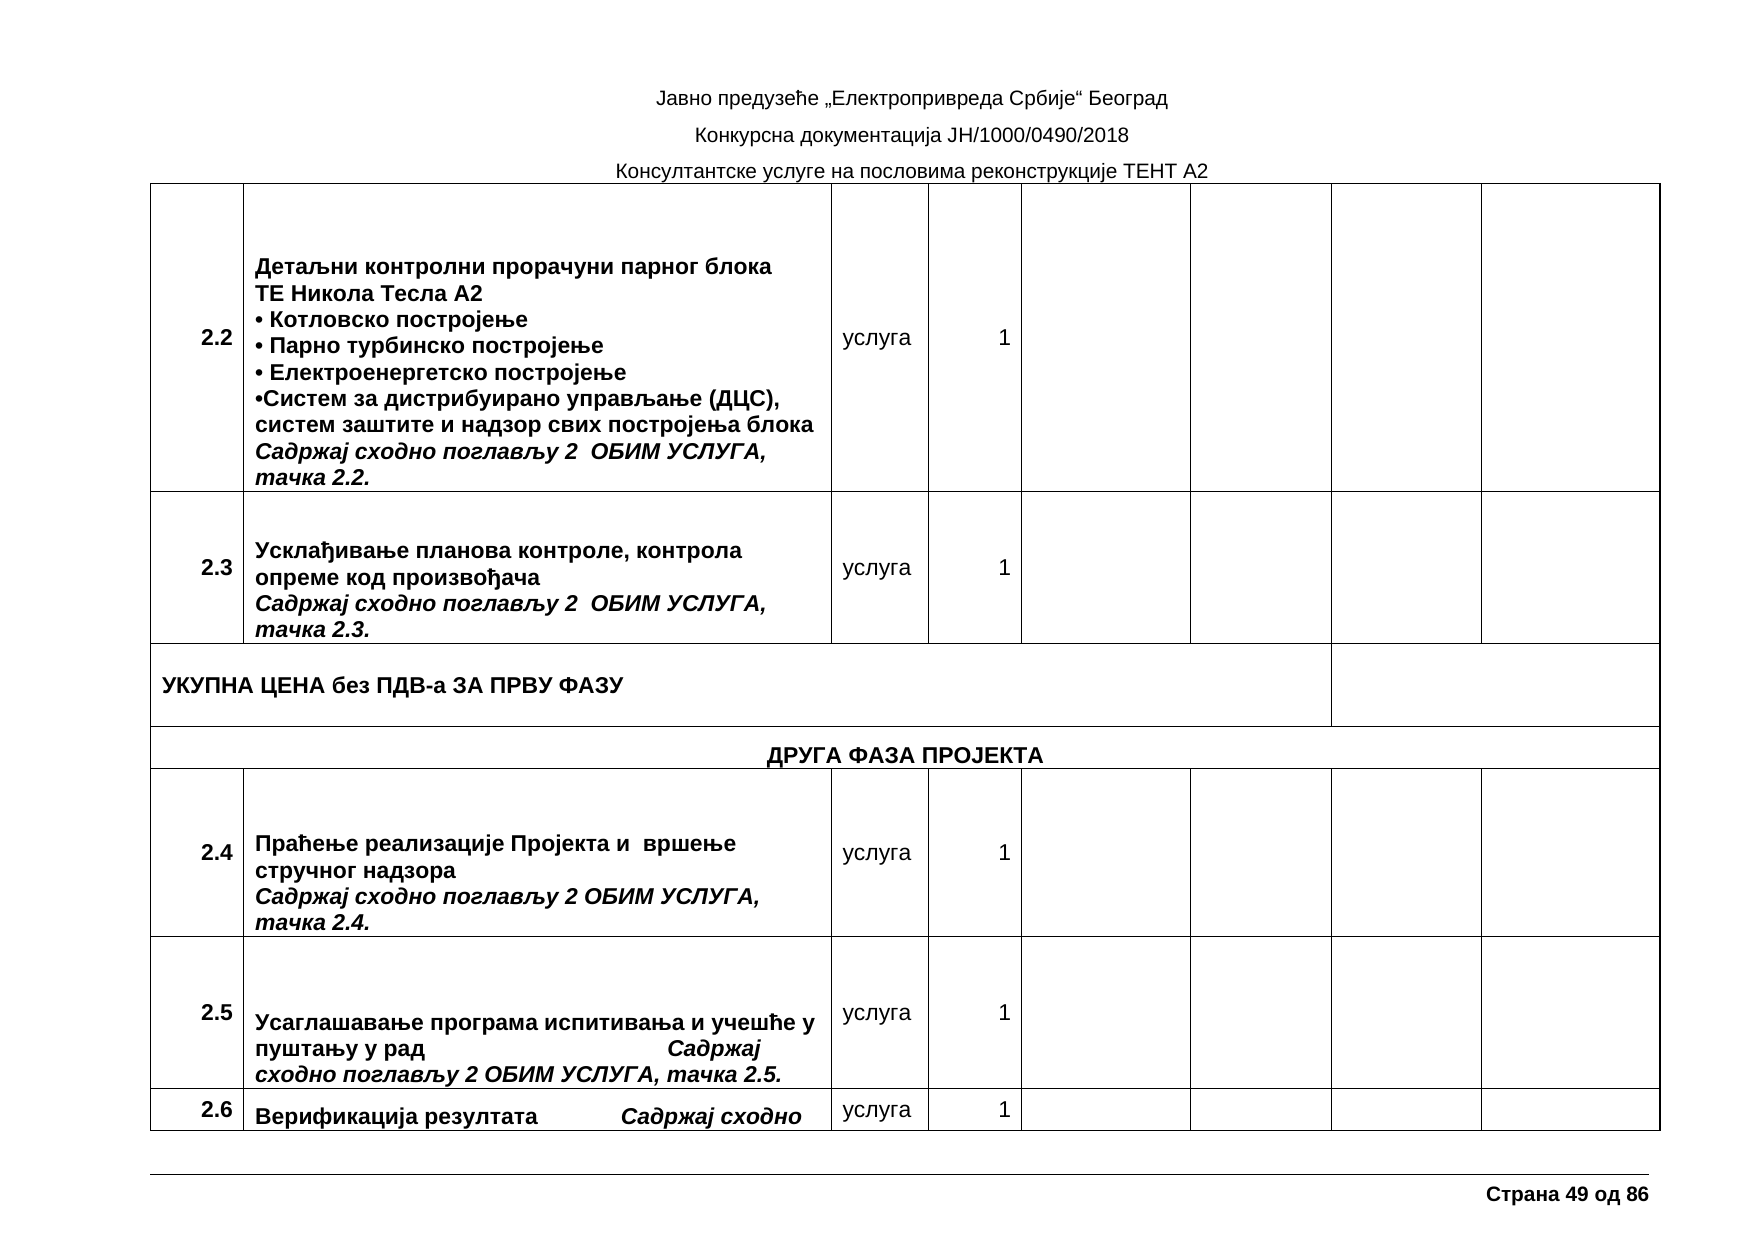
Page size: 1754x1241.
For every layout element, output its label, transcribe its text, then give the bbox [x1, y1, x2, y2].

table_cell [1482, 184, 1659, 491]
table_cell услуга [832, 1089, 928, 1129]
table_cell [1332, 644, 1659, 726]
table_cell [1482, 769, 1659, 936]
table_cell [1332, 492, 1481, 642]
table_cell [1332, 937, 1481, 1088]
table_cell [1332, 769, 1481, 936]
table_cell [1482, 1089, 1659, 1129]
table_cell 1 [929, 937, 1021, 1088]
table_cell [1022, 1089, 1190, 1129]
table_cell 1 [929, 492, 1021, 642]
table_cell [1482, 937, 1659, 1088]
table_cell 2.2 [151, 184, 243, 491]
table_cell [1191, 492, 1331, 642]
table_cell услуга [832, 769, 928, 936]
table_cell 2.6 [151, 1089, 243, 1129]
table_cell [1191, 184, 1331, 491]
table_cell услуга [832, 492, 928, 642]
table_cell 2.3 [151, 492, 243, 642]
table_cell [1022, 769, 1190, 936]
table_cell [244, 184, 831, 491]
table_cell [1022, 492, 1190, 642]
table_cell ДРУГА ФАЗА ПРОЈЕКТА [151, 727, 1659, 768]
table_cell 2.5 [151, 937, 243, 1088]
table_cell [1191, 937, 1331, 1088]
table_cell УКУПНА ЦЕНА без ПДВ-а ЗА ПРВУ ФАЗУ [151, 644, 1331, 726]
table_cell услуга [832, 184, 928, 491]
table_cell [1191, 1089, 1331, 1129]
table_cell [1332, 1089, 1481, 1129]
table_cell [244, 1089, 831, 1129]
table_cell Усклађивање планова контроле, контрола опреме код произвођача Садржај сходно поглављу 2 ОБИМ УСЛУГА, тачка 2.3. [244, 492, 831, 642]
table_cell [1482, 492, 1659, 642]
table_cell 2.4 [151, 769, 243, 936]
table_cell [1022, 937, 1190, 1088]
table_cell Праћење реализације Пројекта и вршење стручног надзора Садржај сходно поглављу 2 ОБИМ УСЛУГА, тачка 2.4. [244, 769, 831, 936]
table_cell 1 [929, 184, 1021, 491]
table_cell услуга [832, 937, 928, 1088]
table_cell Усаглашавање програма испитивања и учешће у пуштању у рад Садржај сходно поглављу 2 ОБИМ УСЛУГА, тачка 2.5. [244, 937, 831, 1088]
table_cell [1022, 184, 1190, 491]
table_cell [1191, 769, 1331, 936]
table_cell 1 [929, 769, 1021, 936]
table_cell [1332, 184, 1481, 491]
table_cell 1 [929, 1089, 1021, 1129]
